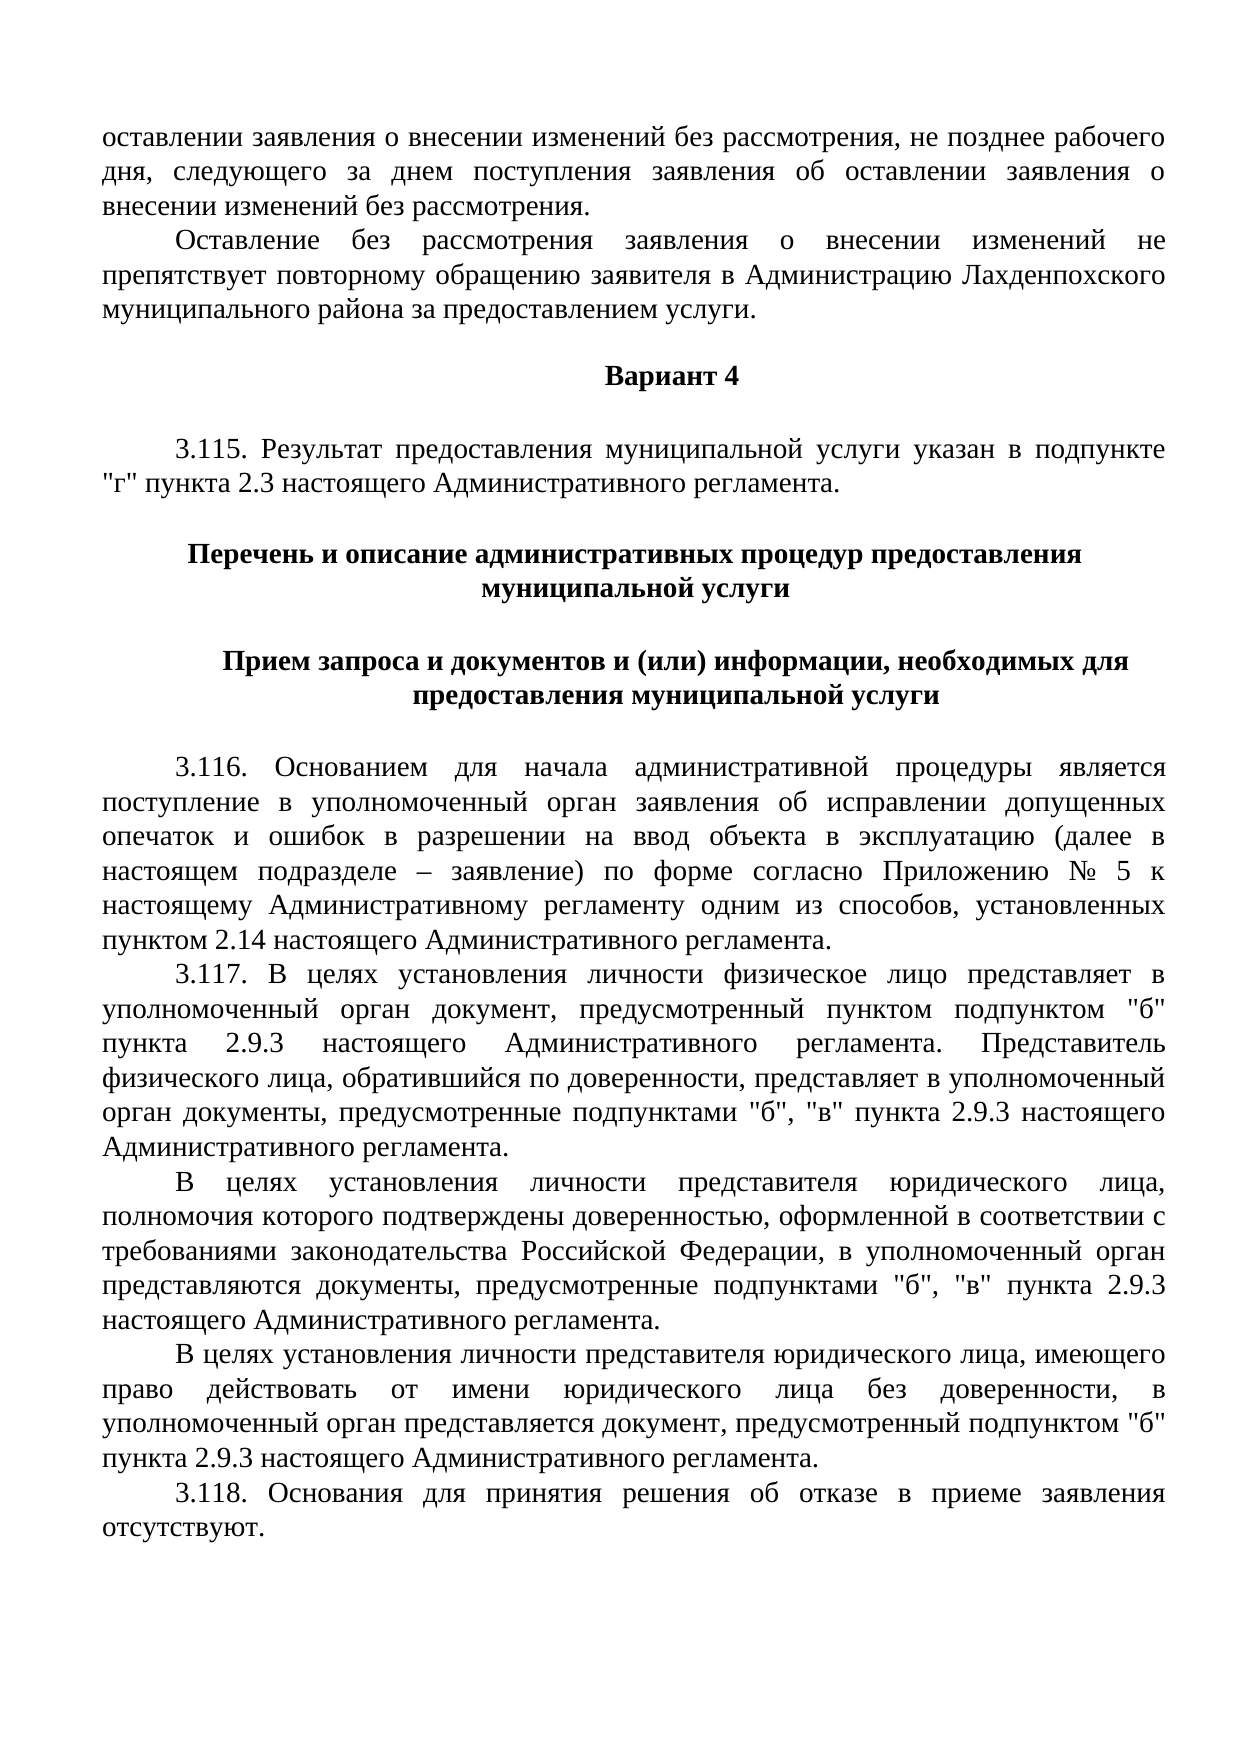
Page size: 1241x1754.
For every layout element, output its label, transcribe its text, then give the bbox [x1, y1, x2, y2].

text 3.118. Основания для принятия решения об отказе в приеме заявления отсутствуют. [102, 1475, 1167, 1543]
subtitle Прием запроса и документов и (или) информации, необходимых для предоставления муниципальной услуги [207, 643, 1144, 711]
text 3.117. В целях установления личности физическое лицо представляет в уполномоченный орган документ, предусмотренный пунктом подпунктом "б" пункта 2.9.3 настоящего Административного регламента. Представитель физического лица, обратившийся по доверенности, представляет в уполномоченный орган документы, предусмотренные подпунктами "б", "в" пункта 2.9.3 настоящего Административного регламента. [102, 957, 1167, 1163]
text В целях установления личности представителя юридического лица, имеющего право действовать от имени юридического лица без доверенности, в уполномоченный орган представляется документ, предусмотренный подпунктом "б" пункта 2.9.3 настоящего Административного регламента. [102, 1337, 1167, 1473]
text Перечень и описание административных процедур предоставления муниципальной услуги [105, 536, 1165, 604]
text В целях установления личности представителя юридического лица, полномочия которого подтверждены доверенностью, оформленной в соответствии с требованиями законодательства Российской Федерации, в уполномоченный орган представляются документы, предусмотренные подпунктами "б", "в" пункта 2.9.3 настоящего Административного регламента. [102, 1164, 1167, 1335]
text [102, 119, 1167, 221]
subtitle Вариант 4 [177, 358, 1167, 392]
text 3.115. Результат предоставления муниципальной услуги указан в подпункте "г" пункта 2.3 настоящего Административного регламента. [102, 431, 1167, 499]
text 3.116. Основанием для начала административной процедуры является поступление в уполномоченный орган заявления об исправлении допущенных опечаток и ошибок в разрешении на ввод объекта в эксплуатацию (далее в настоящем подразделе – заявление) по форме согласно Приложению № 5 к настоящему Административному регламенту одним из способов, установленных пунктом 2.14 настоящего Административного регламента. [102, 749, 1167, 955]
text Оставление без рассмотрения заявления о внесении изменений не препятствует повторному обращению заявителя в Администрацию Лахденпохского муниципального района за предоставлением услуги. [102, 222, 1167, 325]
